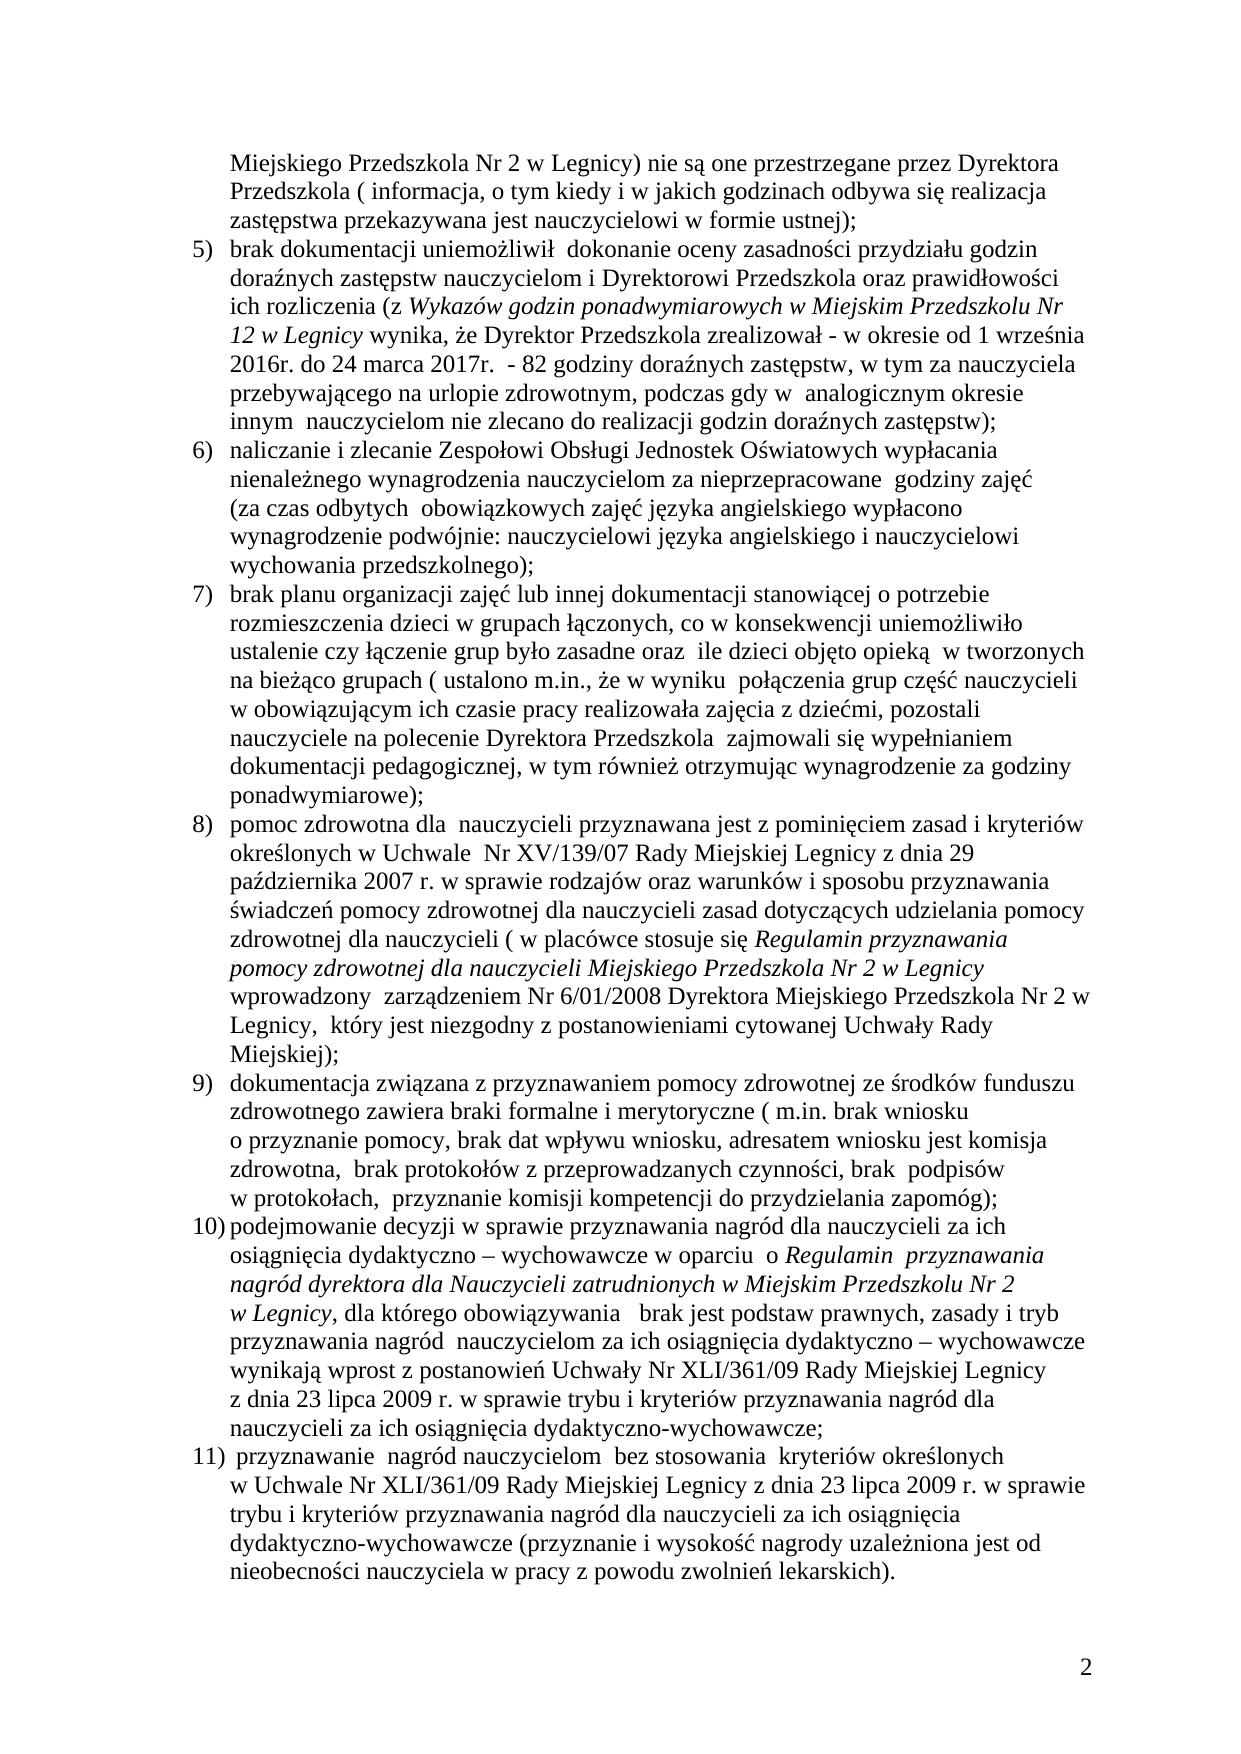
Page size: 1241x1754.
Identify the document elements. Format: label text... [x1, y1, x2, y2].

list naliczanie i zlecanie Zespołowi Obsługi Jednostek Oświatowych wypłacania nienależnego wynagrodzenia nauczycielom za nieprzepracowane godziny zajęć (za czas odbytych obowiązkowych zajęć języka angielskiego wypłacono wynagrodzenie podwójnie: nauczycielowi języka angielskiego i nauczycielowi wychowania przedszkolnego); [192, 435, 1093, 579]
list dokumentacja związana z przyznawaniem pomocy zdrowotnej ze środków funduszu zdrowotnego zawiera braki formalne i merytoryczne ( m.in. brak wniosku o przyznanie pomocy, brak dat wpływu wniosku, adresatem wniosku jest komisja zdrowotna, brak protokołów z przeprowadzanych czynności, brak podpisów w protokołach, przyznanie komisji kompetencji do przydzielania zapomóg); [192, 1068, 1093, 1211]
list brak planu organizacji zajęć lub innej dokumentacji stanowiącej o potrzebie rozmieszczenia dzieci w grupach łączonych, co w konsekwencji uniemożliwiło ustalenie czy łączenie grup było zasadne oraz ile dzieci objęto opieką w tworzonych na bieżąco grupach ( ustalono m.in., że w wyniku połączenia grup część nauczycieli w obowiązującym ich czasie pracy realizowała zajęcia z dziećmi, pozostali nauczyciele na polecenie Dyrektora Przedszkola zajmowali się wypełnianiem dokumentacji pedagogicznej, w tym również otrzymując wynagrodzenie za godziny ponadwymiarowe); [192, 579, 1093, 809]
list pomoc zdrowotna dla nauczycieli przyznawana jest z pominięciem zasad i kryteriów określonych w Uchwale Nr XV/139/07 Rady Miejskiej Legnicy z dnia 29 października 2007 r. w sprawie rodzajów oraz warunków i sposobu przyznawania świadczeń pomocy zdrowotnej dla nauczycieli zasad dotyczących udzielania pomocy zdrowotnej dla nauczycieli ( w placówce stosuje się Regulamin przyznawania pomocy zdrowotnej dla nauczycieli Miejskiego Przedszkola Nr 2 w Legnicy wprowadzony zarządzeniem Nr 6/01/2008 Dyrektora Miejskiego Przedszkola Nr 2 w Legnicy, który jest niezgodny z postanowieniami cytowanej Uchwały Rady Miejskiej); [192, 809, 1093, 1068]
list podejmowanie decyzji w sprawie przyznawania nagród dla nauczycieli za ich osiągnięcia dydaktyczno – wychowawcze w oparciu o Regulamin przyznawania nagród dyrektora dla Nauczycieli zatrudnionych w Miejskim Przedszkolu Nr 2 w Legnicy, dla którego obowiązywania brak jest podstaw prawnych, zasady i tryb przyznawania nagród nauczycielom za ich osiągnięcia dydaktyczno – wychowawcze wynikają wprost z postanowień Uchwały Nr XLI/361/09 Rady Miejskiej Legnicy z dnia 23 lipca 2009 r. w sprawie trybu i kryteriów przyznawania nagród dla nauczycieli za ich osiągnięcia dydaktyczno-wychowawcze; [192, 1211, 1093, 1441]
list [192, 148, 1093, 234]
list brak dokumentacji uniemożliwił dokonanie oceny zasadności przydziału godzin doraźnych zastępstw nauczycielom i Dyrektorowi Przedszkola oraz prawidłowości ich rozliczenia (z Wykazów godzin ponadwymiarowych w Miejskim Przedszkolu Nr 12 w Legnicy wynika, że Dyrektor Przedszkola zrealizował - w okresie od 1 września 2016r. do 24 marca 2017r. - 82 godziny doraźnych zastępstw, w tym za nauczyciela przebywającego na urlopie zdrowotnym, podczas gdy w analogicznym okresie innym nauczycielom nie zlecano do realizacji godzin doraźnych zastępstw); [192, 234, 1093, 435]
list przyznawanie nagród nauczycielom bez stosowania kryteriów określonych w Uchwale Nr XLI/361/09 Rady Miejskiej Legnicy z dnia 23 lipca 2009 r. w sprawie trybu i kryteriów przyznawania nagród dla nauczycieli za ich osiągnięcia dydaktyczno-wychowawcze (przyznanie i wysokość nagrody uzależniona jest od nieobecności nauczyciela w pracy z powodu zwolnień lekarskich). [192, 1441, 1093, 1585]
